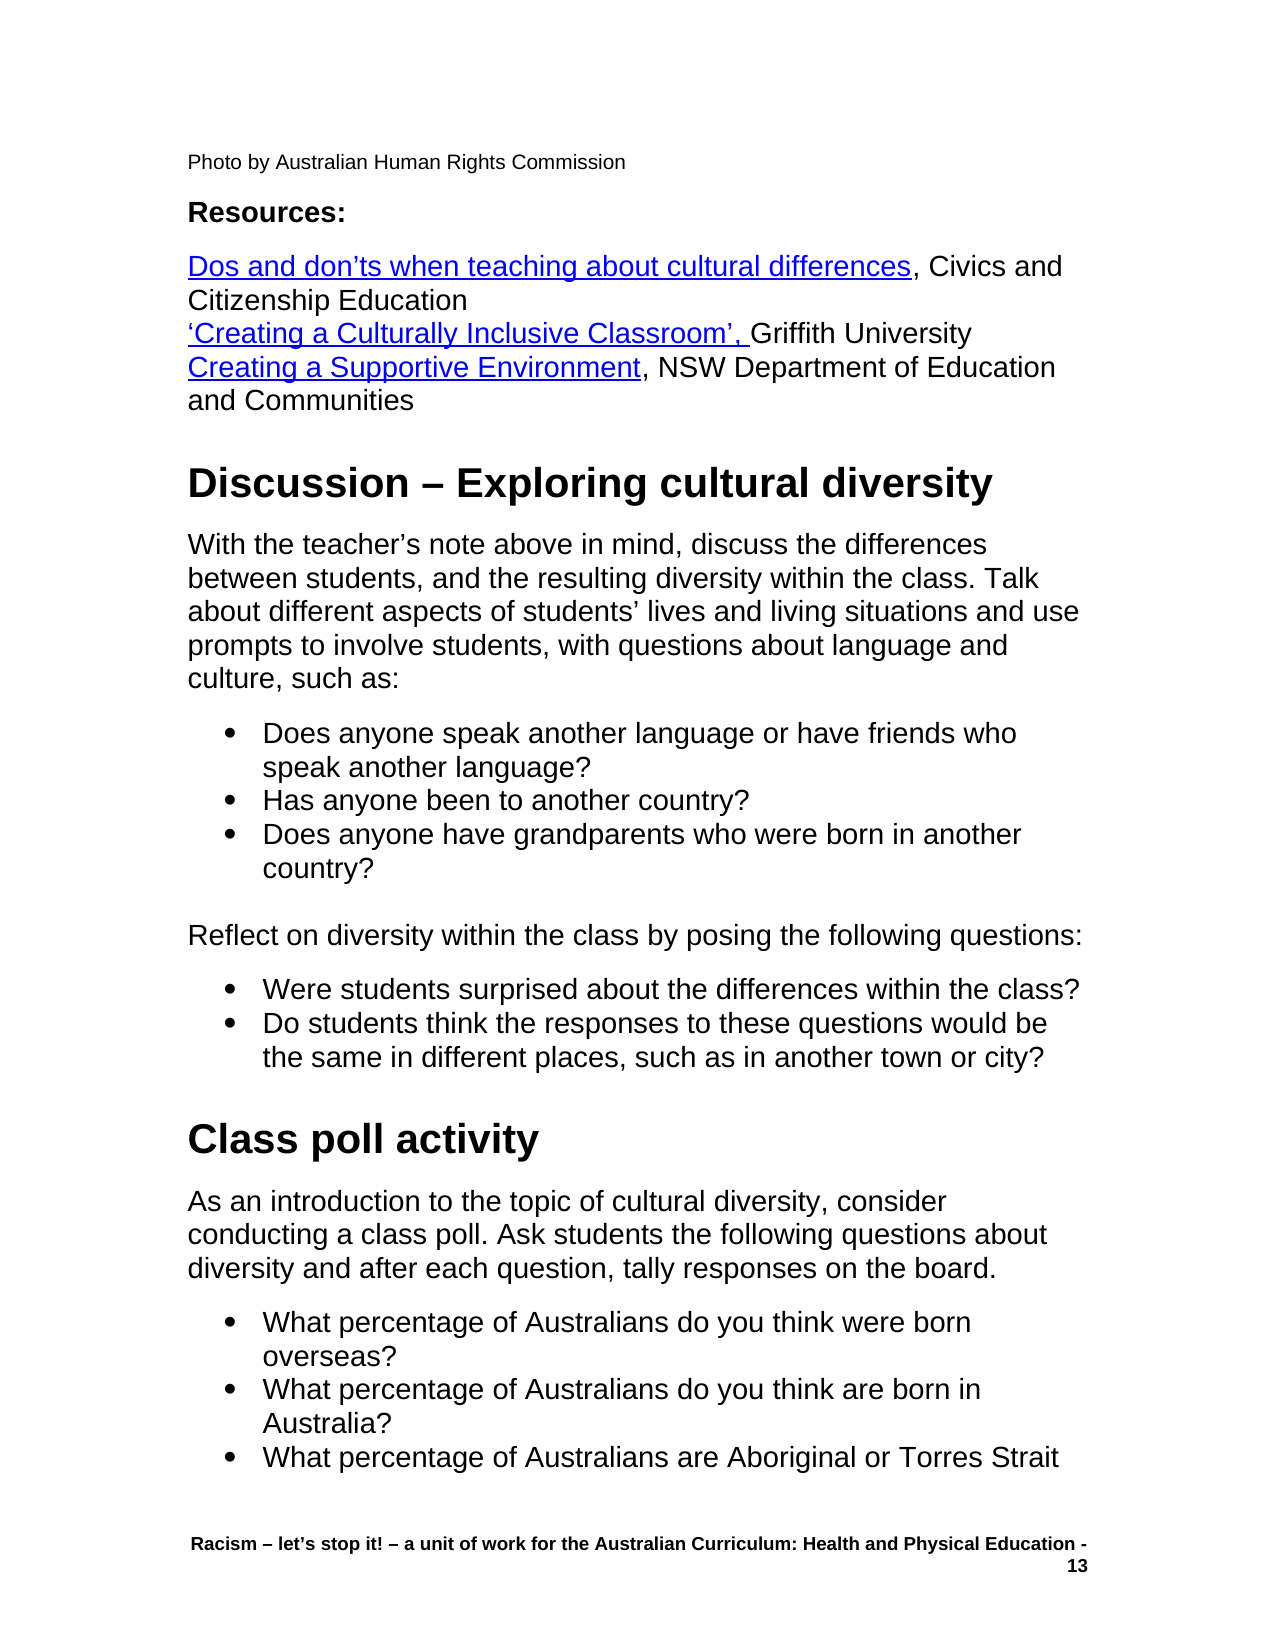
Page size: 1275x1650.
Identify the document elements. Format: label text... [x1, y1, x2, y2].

text With the teacher’s note above in mind, discuss the differences between students, and the resulting diversity within the class. Talk about different aspects of students’ lives and living situations and use prompts to involve students, with questions about language and culture, such as: [187, 527, 1087, 695]
subtitle Discussion – Exploring cultural diversity [187, 458, 1087, 506]
list Does anyone speak another language or have friends who speak another language? [225, 716, 1087, 783]
text ‘Creating a Culturally Inclusive Classroom’, Griffith University [187, 316, 1087, 350]
list Does anyone have grandparents who were born in another country? [225, 817, 1087, 884]
list What percentage of Australians do you think were born overseas? [225, 1305, 1087, 1372]
text Reflect on diversity within the class by posing the following questions: [187, 918, 1087, 951]
list Were students surprised about the differences within the class? [225, 972, 1087, 1006]
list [225, 1439, 1087, 1473]
list What percentage of Australians do you think are born in Australia? [225, 1372, 1087, 1439]
text Dos and don’ts when teaching about cultural differences, Civics and Citizenship Education [187, 249, 1087, 316]
list Do students think the responses to these questions would be the same in different places, such as in another town or city? [225, 1006, 1087, 1073]
list Has anyone been to another country? [225, 783, 1087, 817]
subtitle Class poll activity [187, 1115, 1087, 1163]
text As an introduction to the topic of cultural diversity, consider conducting a class poll. Ask students the following questions about diversity and after each question, tally responses on the board. [187, 1183, 1087, 1284]
text Creating a Supportive Environment, NSW Department of Education and Communities [187, 350, 1087, 417]
text Resources: [187, 195, 1087, 228]
text Photo by Australian Human Rights Commission [187, 150, 1087, 174]
